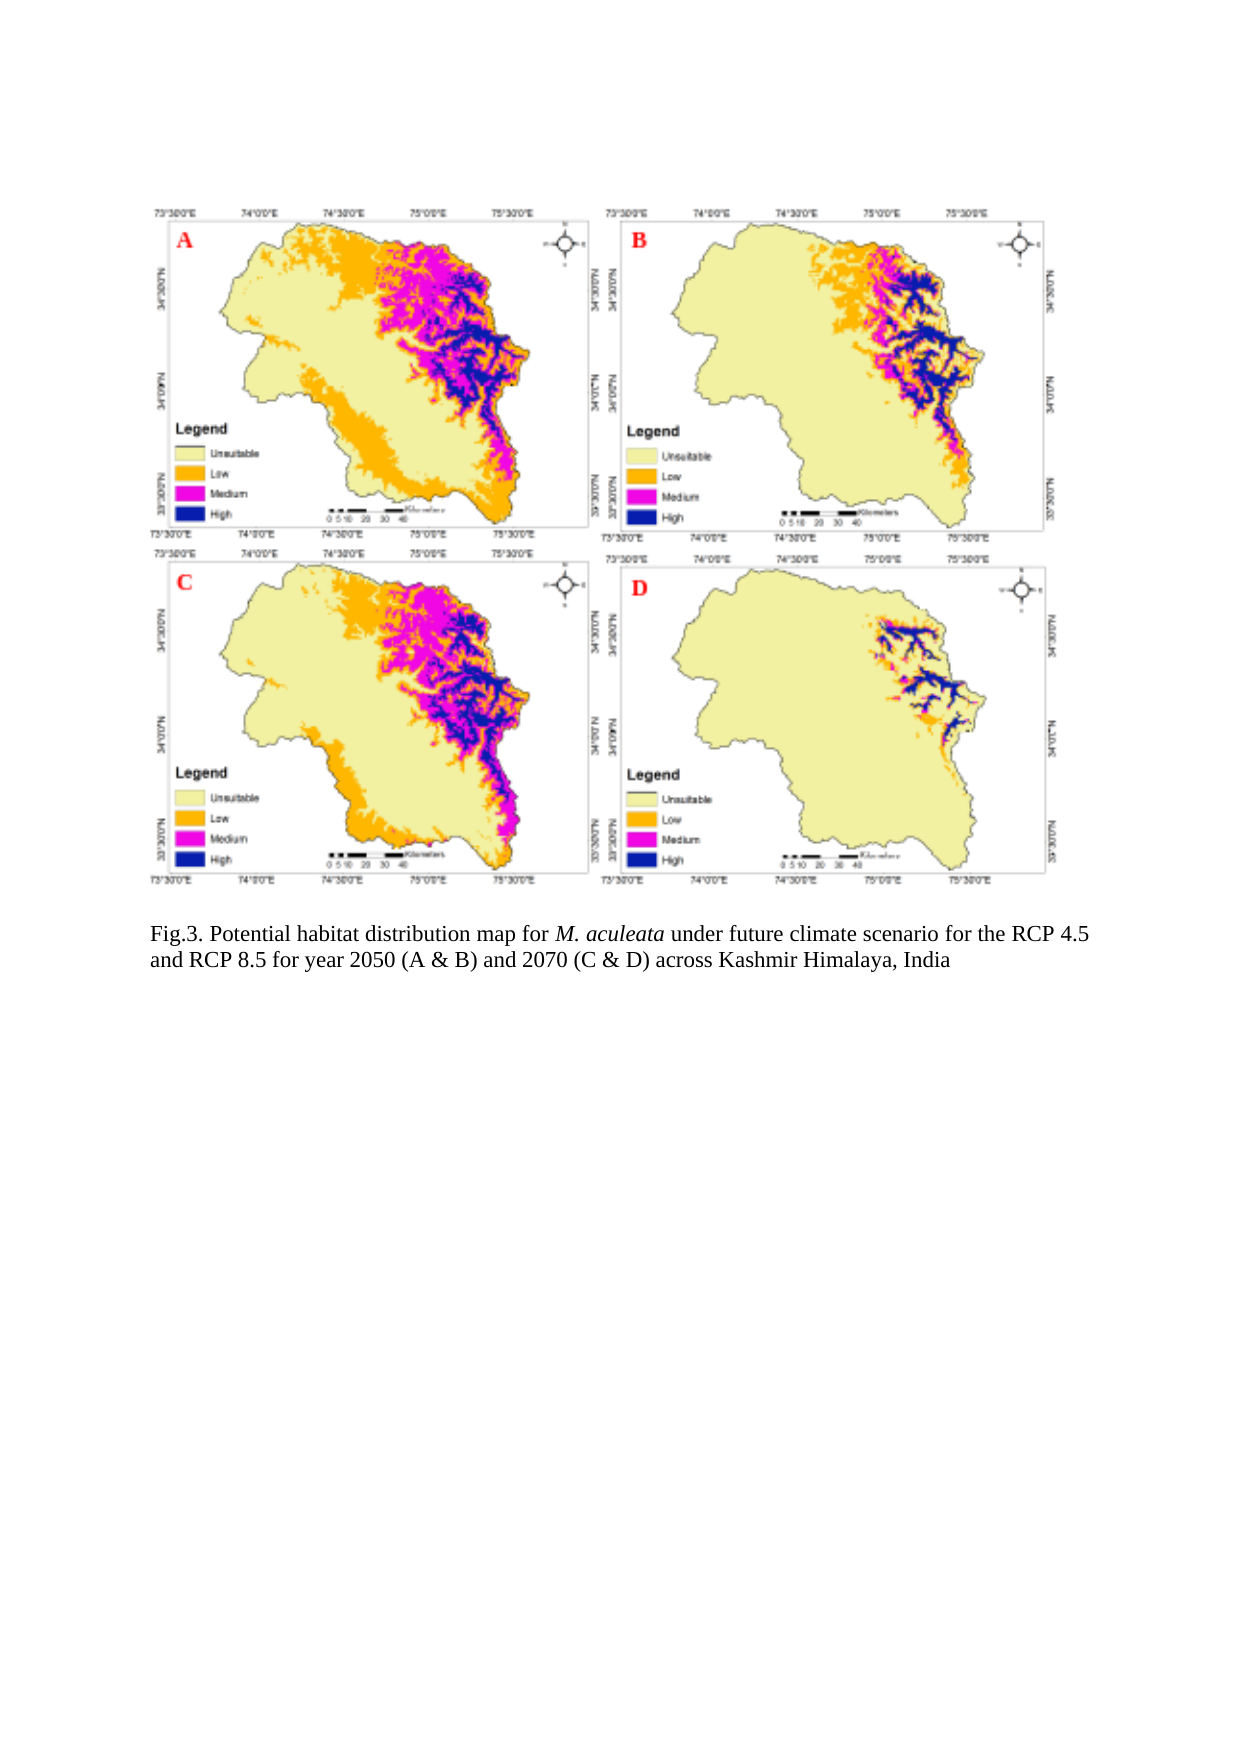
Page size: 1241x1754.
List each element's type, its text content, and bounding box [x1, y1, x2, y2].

text Fig.3. Potential habitat distribution map for M. aculeata under future climate scenario for the RCP 4.5 and RCP 8.5 for year 2050 (A & B) and 2070 (C & D) across Kashmir Himalaya, India [150, 920, 1090, 972]
